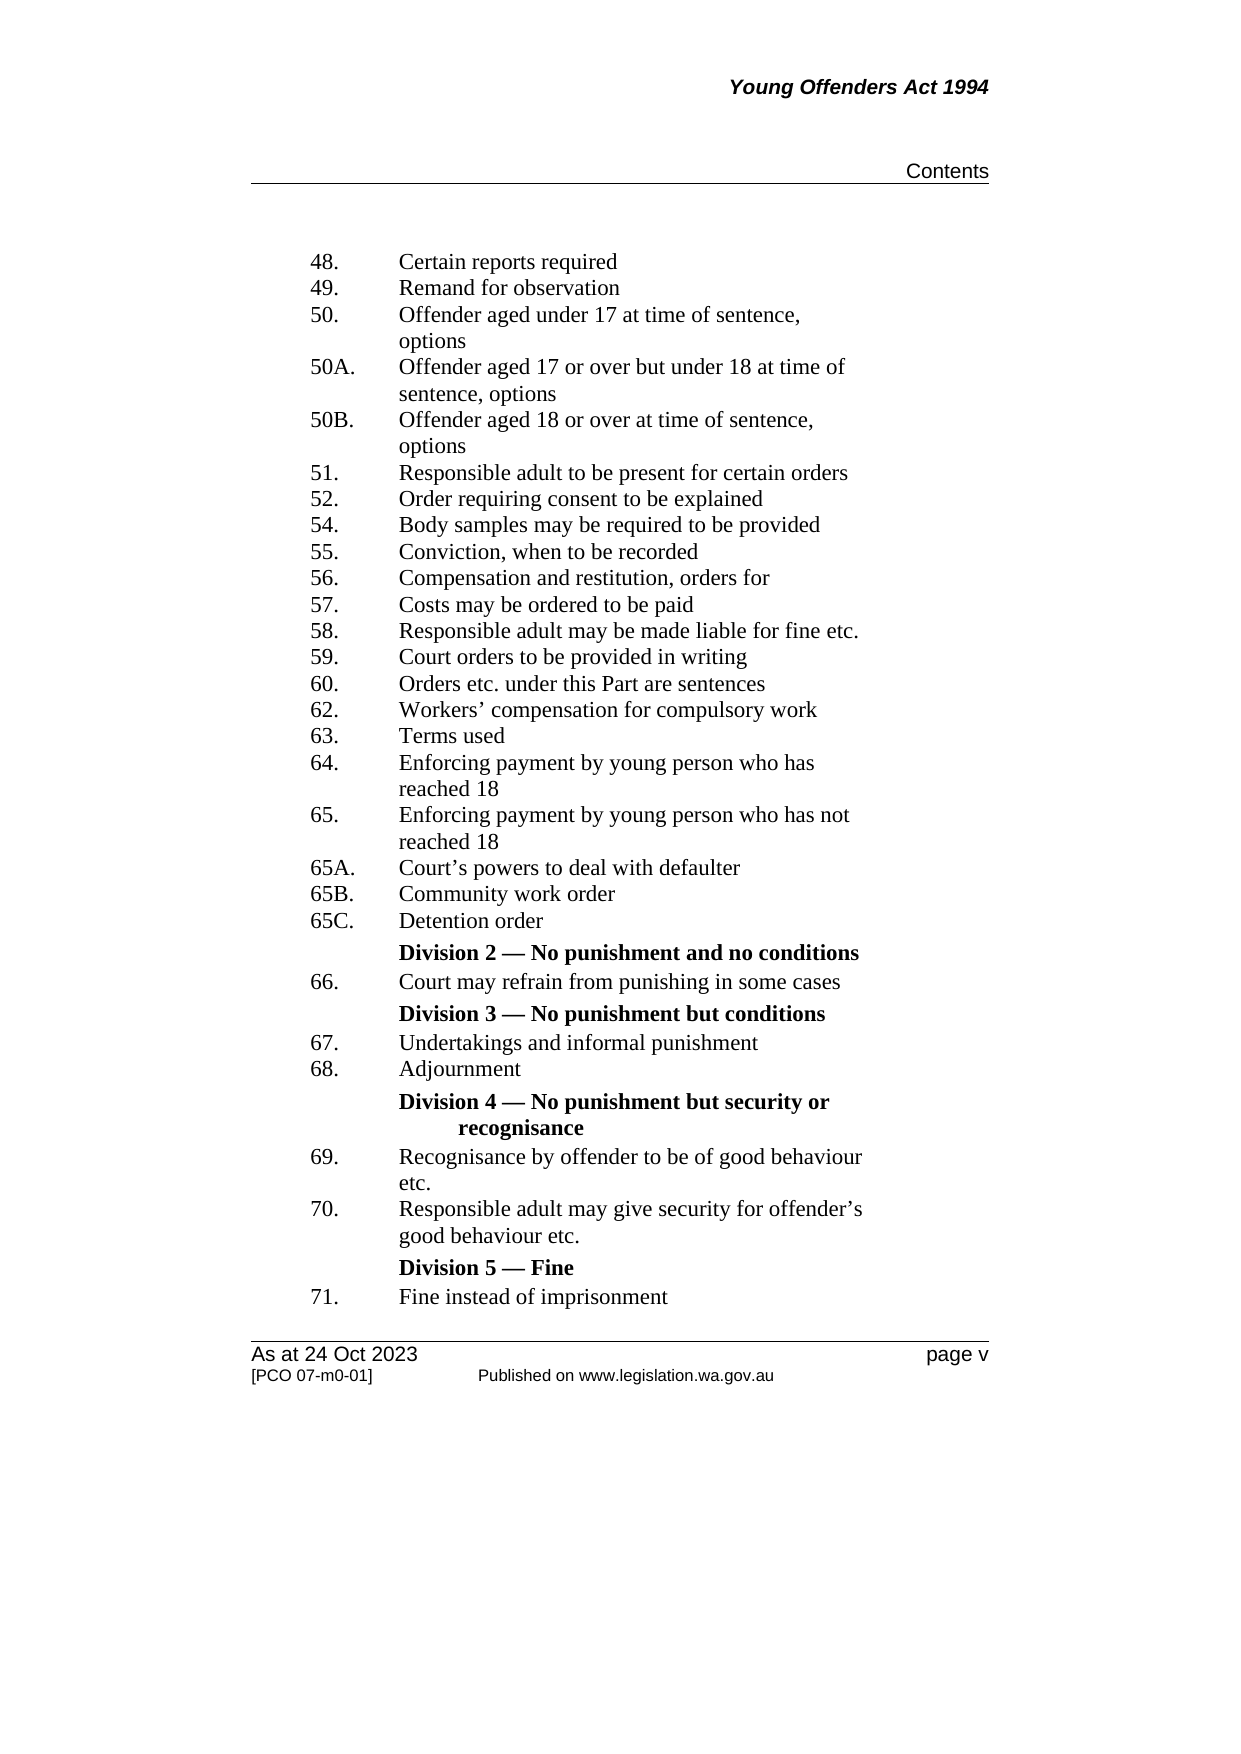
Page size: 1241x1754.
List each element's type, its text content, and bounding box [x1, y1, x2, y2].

text 65B. Community work order 91 [310, 881, 871, 907]
text 50B. Offender aged 18 or over at time of sentence, options 80 [310, 406, 871, 459]
text 69. Recognisance by offender to be of good behaviour etc. 93 [310, 1143, 871, 1195]
text 50A. Offender aged 17 or over but under 18 at time of sentence, options 79 [310, 353, 871, 406]
text 67. Undertakings and informal punishment 93 [310, 1029, 871, 1055]
text 68. Adjournment 93 [310, 1055, 871, 1082]
text 50. Offender aged under 17 at time of sentence, options 79 [310, 301, 871, 353]
text 59. Court orders to be provided in writing 86 [310, 643, 871, 670]
text Division 2 — No punishment and no conditions [399, 939, 871, 966]
text 60. Orders etc. under this Part are sentences 86 [310, 670, 871, 696]
text 64. Enforcing payment by young person who has reached 18 88 [310, 749, 871, 801]
text 65. Enforcing payment by young person who has not reached 18 89 [310, 801, 871, 854]
text 65C. Detention order 92 [310, 907, 871, 933]
text Division 5 — Fine [399, 1254, 871, 1281]
text 66. Court may refrain from punishing in some cases 92 [310, 968, 871, 994]
text 71. Fine instead of imprisonment 94 [310, 1283, 871, 1309]
text 56. Compensation and restitution, orders for 83 [310, 564, 871, 591]
text 62. Workers’ compensation for compulsory work 87 [310, 696, 871, 722]
text 57. Costs may be ordered to be paid 84 [310, 591, 871, 617]
text 63. Terms used 87 [310, 722, 871, 749]
text 55. Conviction, when to be recorded 82 [310, 538, 871, 564]
text Division 4 — No punishment but security or recognisance [399, 1088, 871, 1141]
text 52. Order requiring consent to be explained 81 [310, 485, 871, 512]
text 49. Remand for observation 79 [310, 274, 871, 301]
text 48. Certain reports required 78 [310, 248, 871, 274]
text 65A. Court’s powers to deal with defaulter 90 [310, 854, 871, 881]
text 58. Responsible adult may be made liable for fine etc. 85 [310, 617, 871, 643]
text 70. Responsible adult may give security for offender’s good behaviour etc. 93 [310, 1195, 871, 1248]
text Division 3 — No punishment but conditions [399, 1001, 871, 1027]
text 51. Responsible adult to be present for certain orders 81 [310, 459, 871, 485]
text 54. Body samples may be required to be provided 82 [310, 512, 871, 538]
